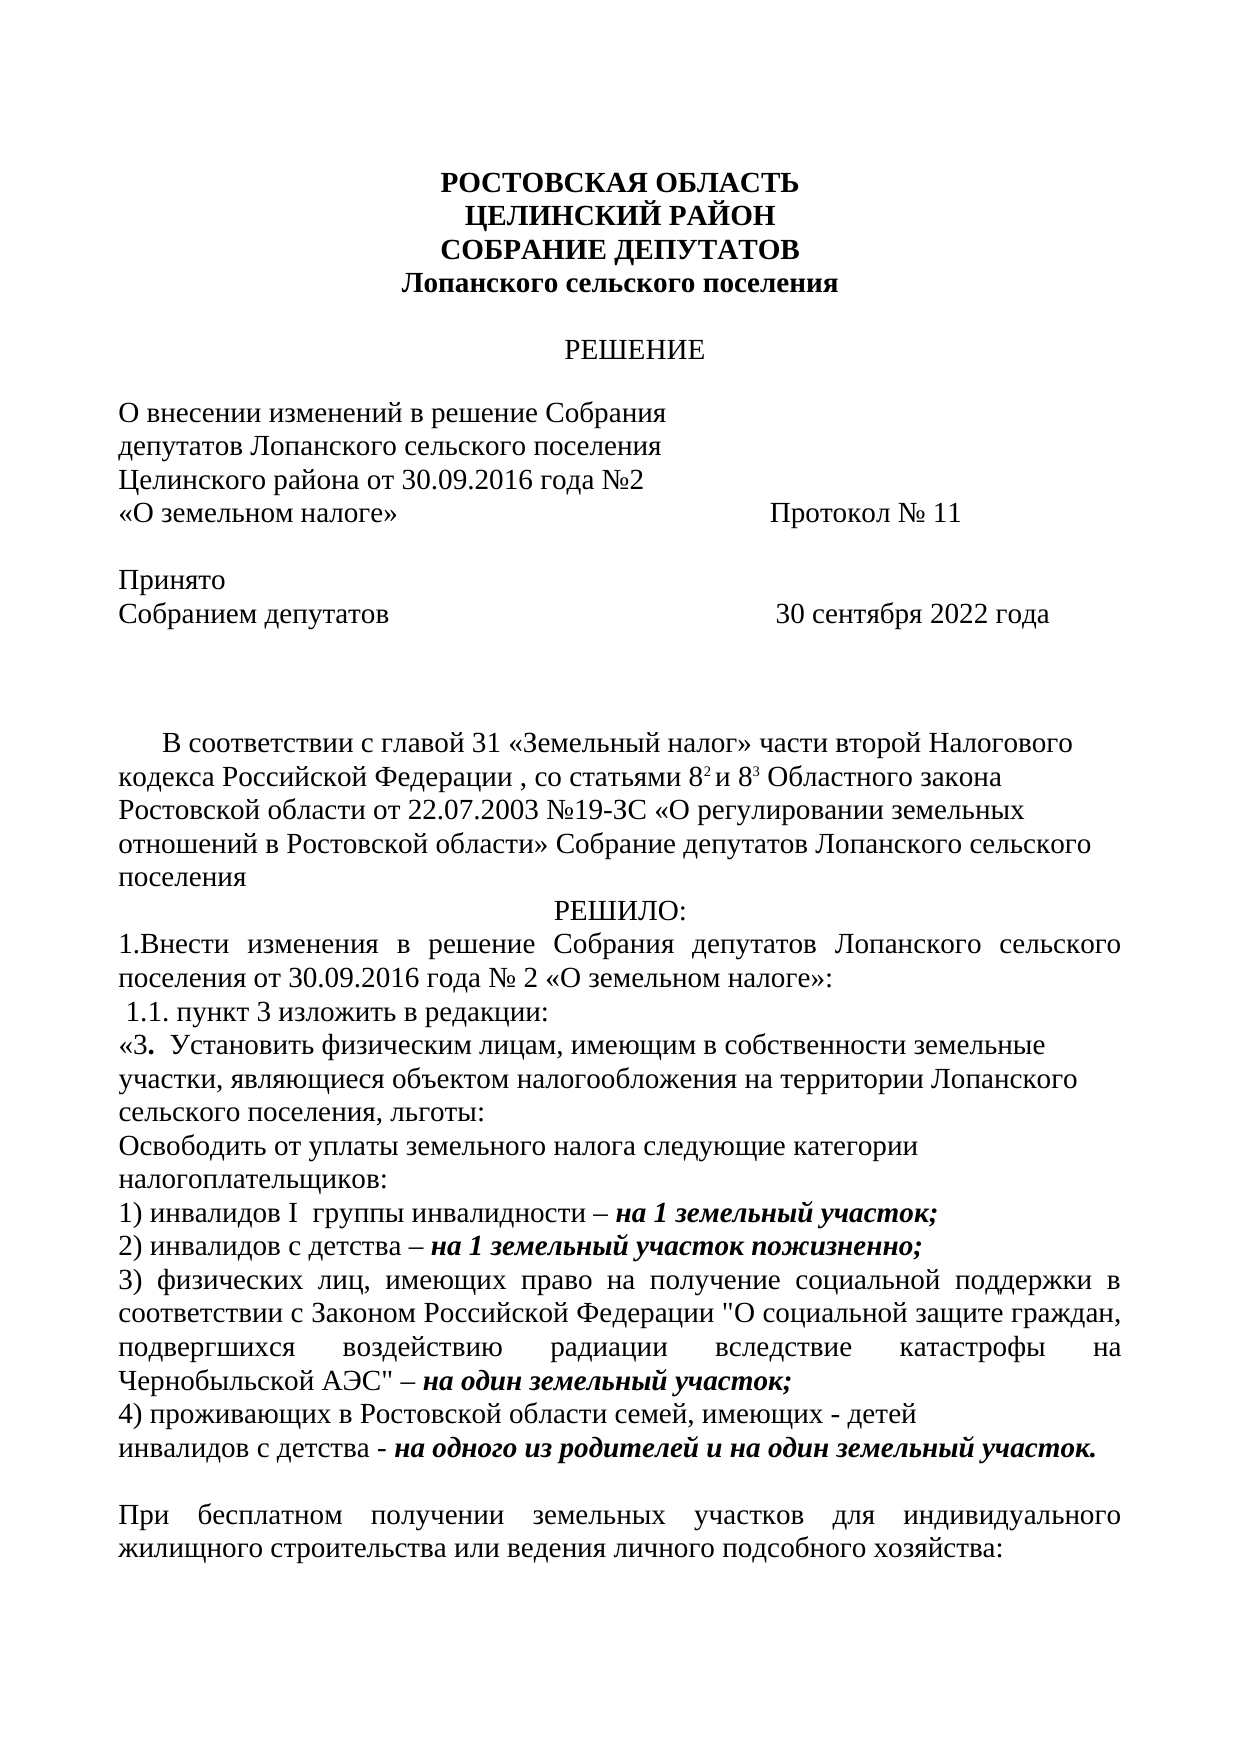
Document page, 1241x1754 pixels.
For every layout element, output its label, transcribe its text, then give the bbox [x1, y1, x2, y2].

text сельского поселения, льготы: [82, 1094, 1122, 1128]
text 1.1. пункт 3 изложить в редакции: [118, 994, 1122, 1027]
text СОБРАНИЕ ДЕПУТАТОВ [118, 232, 1122, 265]
text участки, являющиеся объектом налогообложения на территории Лопанского [82, 1061, 1122, 1094]
text Собранием депутатов 30 сентября 2022 года [118, 596, 1122, 629]
text депутатов Лопанского сельского поселения [118, 428, 1122, 462]
text инвалидов с детства - на одного из родителей и на один земельный участок. [118, 1430, 1122, 1463]
text 2) инвалидов с детства – на 1 земельный участок пожизненно; [118, 1228, 1122, 1262]
text ЦЕЛИНСКИЙ РАЙОН [118, 198, 1122, 232]
text Целинского района от 30.09.2016 года №2 [118, 462, 1122, 495]
text «О земельном налоге» Протокол № 11 [118, 495, 1122, 529]
text При бесплатном получении земельных участков для индивидуального жилищного строительства или ведения личного подсобного хозяйства: [118, 1497, 1122, 1564]
text «3. Установить физическим лицам, имеющим в собственности земельные [82, 1027, 1122, 1061]
text РОСТОВСКАЯ ОБЛАСТЬ [118, 165, 1122, 198]
text 4) проживающих в Ростовской области семей, имеющих - детей [118, 1396, 1122, 1430]
text РЕШЕНИЕ [118, 332, 1122, 366]
text налогоплательщиков: [82, 1161, 1122, 1195]
text Освободить от уплаты земельного налога следующие категории [82, 1128, 1122, 1161]
text О внесении изменений в решение Собрания [118, 395, 1122, 428]
text 1.Внести изменения в решение Собрания депутатов Лопанского сельского поселения от 30.09.2016 года № 2 «О земельном налоге»: [118, 927, 1122, 994]
text 1) инвалидов I группы инвалидности – на 1 земельный участок; [118, 1195, 1122, 1228]
text В соответствии с главой 31 «Земельный налог» части второй Налогового кодекса Российской Федерации , со статьями 82 и 83 Областного закона Ростовской области от 22.07.2003 №19-ЗС «О регулировании земельных отношений в Ростовской области» Собрание депутатов Лопанского сельского поселения [118, 725, 1122, 893]
text Принято [118, 562, 1122, 596]
text 3) физических лиц, имеющих право на получение социальной поддержки в соответствии с Законом Российской Федерации "О социальной защите граждан, подвергшихся воздействию радиации вследствие катастрофы на Чернобыльской АЭС" – на один земельный участок; [118, 1262, 1122, 1396]
text Лопанского сельского поселения [118, 265, 1122, 299]
text РЕШИЛО: [118, 893, 1122, 927]
